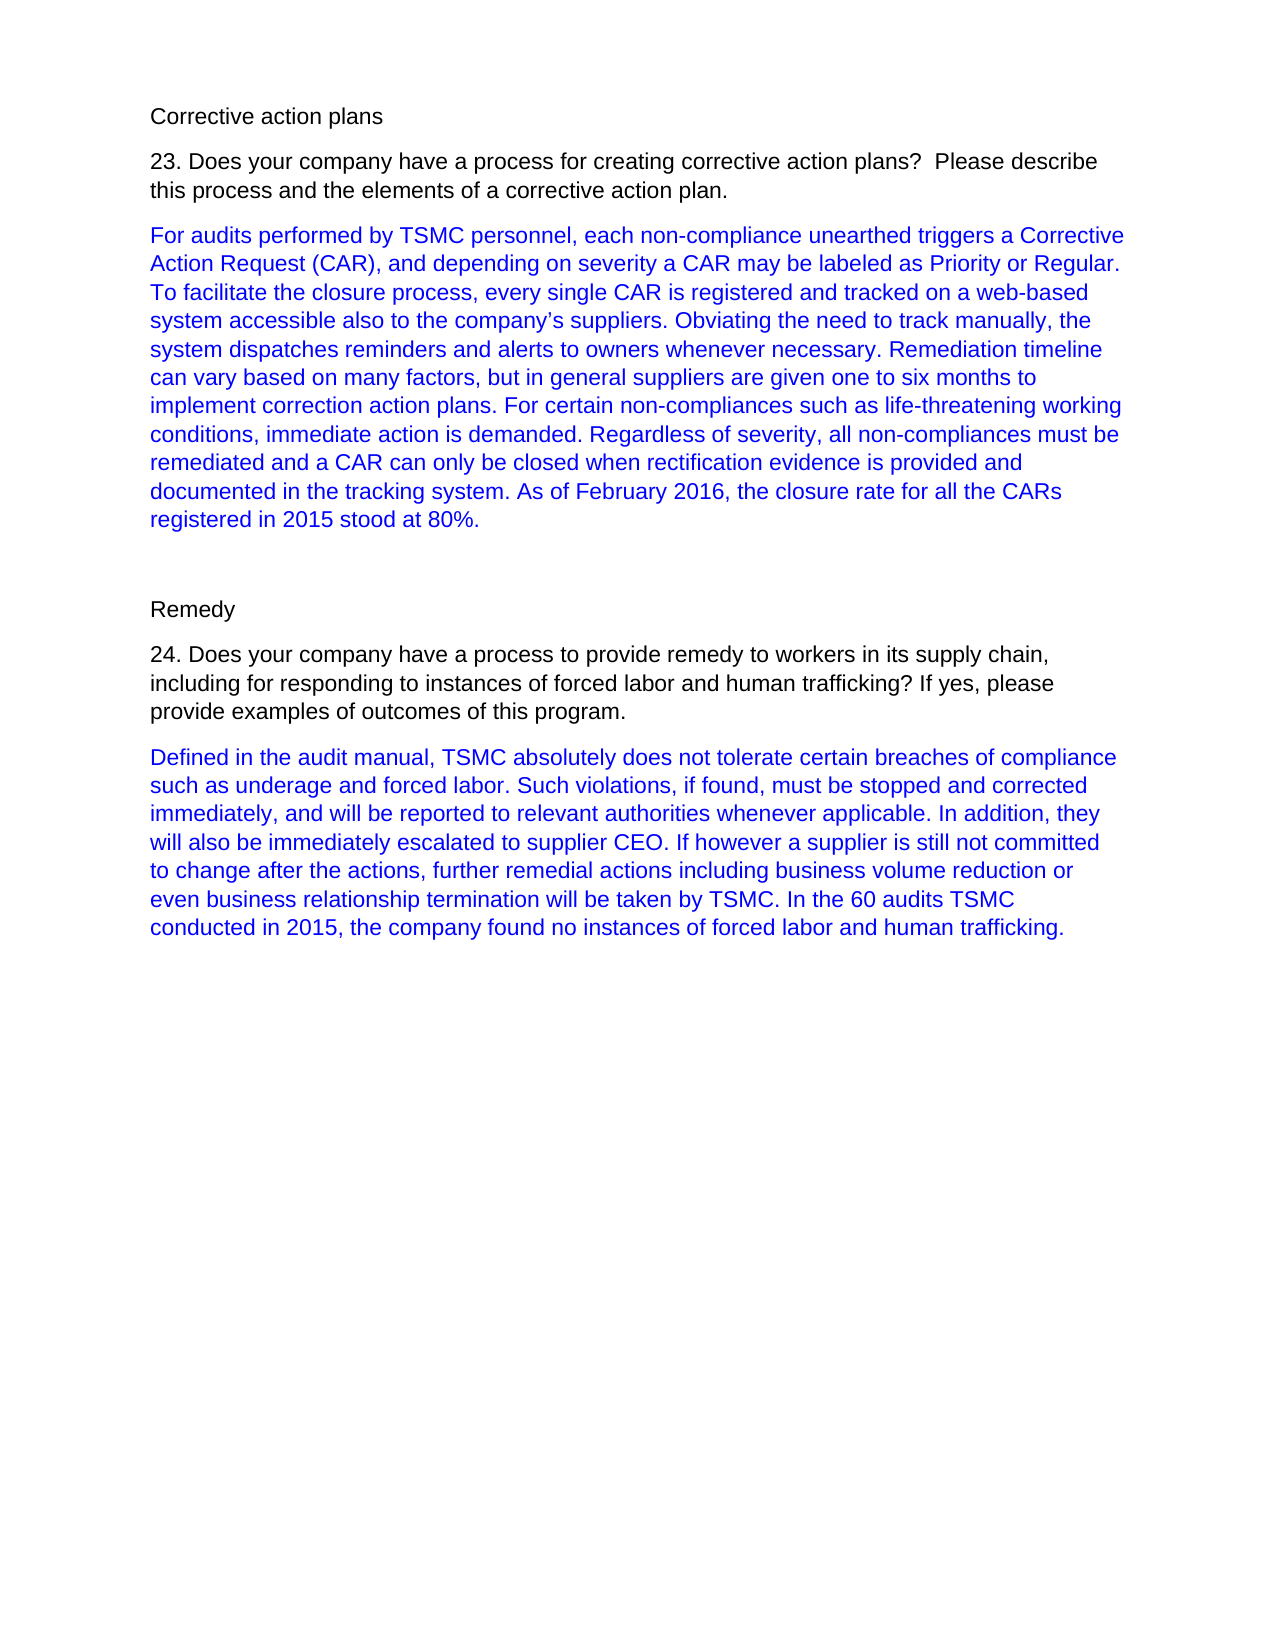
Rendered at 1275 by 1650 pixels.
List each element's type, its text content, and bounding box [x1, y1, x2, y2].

text 23. Does your company have a process for creating corrective action plans? Please describe this process and the elements of a corrective action plan. [150, 148, 1125, 203]
text Defined in the audit manual, TSMC absolutely does not tolerate certain breaches of compliance such as underage and forced labor. Such violations, if found, must be stopped and corrected immediately, and will be reported to relevant authorities whenever applicable. In addition, they will also be immediately escalated to supplier CEO. If however a supplier is still not committed to change after the actions, further remedial actions including business volume reduction or even business relationship termination will be taken by TSMC. In the 60 audits TSMC conducted in 2015, the company found no instances of forced labor and human trafficking. [150, 743, 1125, 940]
text 24. Does your company have a process to provide remedy to workers in its supply chain, including for responding to instances of forced labor and human trafficking? If yes, please provide examples of outcomes of this program. [150, 641, 1125, 725]
text Remedy [150, 596, 1125, 623]
text Corrective action plans [150, 103, 1125, 129]
text For audits performed by TSMC personnel, each non-compliance unearthed triggers a Corrective Action Request (CAR), and depending on severity a CAR may be labeled as Priority or Regular. To facilitate the closure process, every single CAR is registered and tracked on a web-based system accessible also to the company’s suppliers. Obviating the need to track manually, the system dispatches reminders and alerts to owners whenever necessary. Remediation timeline can vary based on many factors, but in general suppliers are given one to six months to implement correction action plans. For certain non-compliances such as life-threatening working conditions, immediate action is demanded. Regardless of severity, all non-compliances must be remediated and a CAR can only be closed when rectification evidence is provided and documented in the tracking system. As of February 2016, the closure rate for all the CARs registered in 2015 stood at 80%. [150, 222, 1125, 532]
